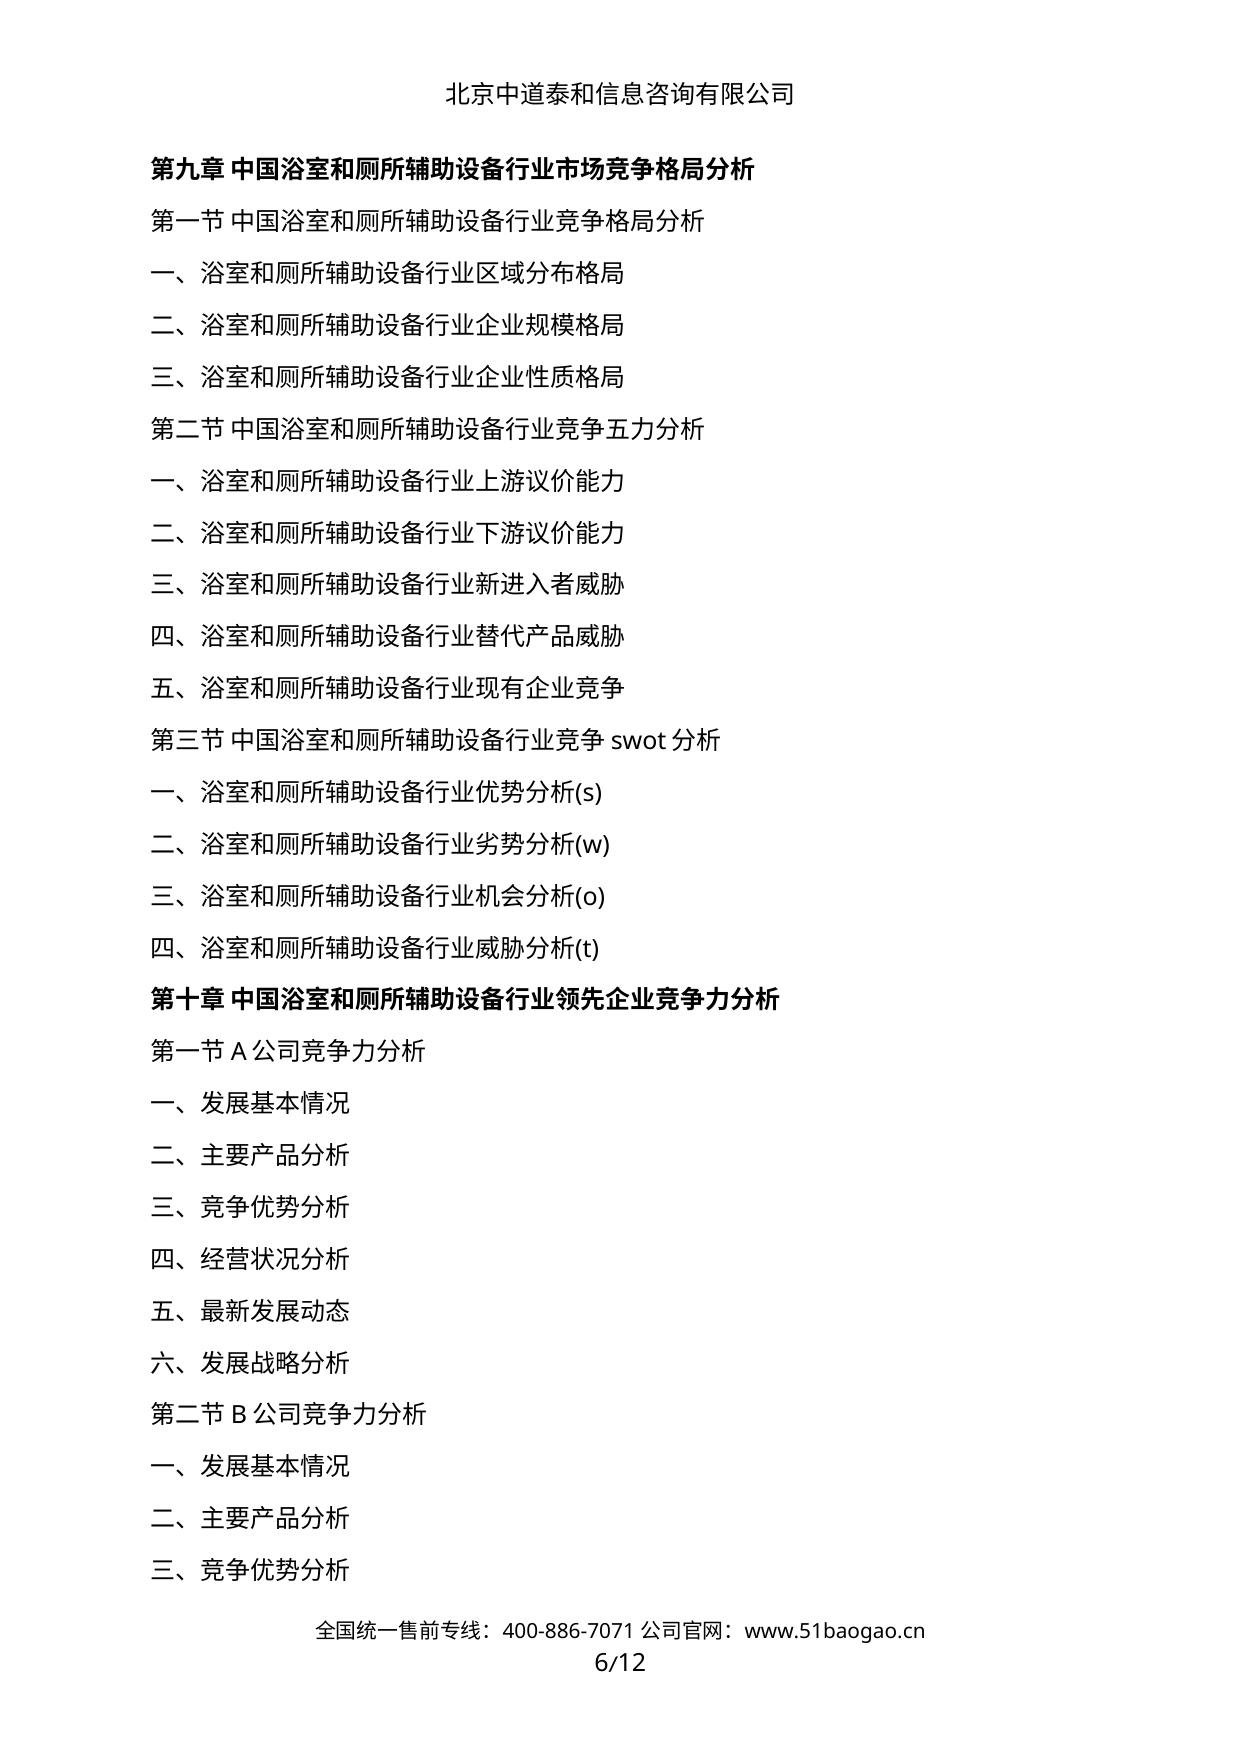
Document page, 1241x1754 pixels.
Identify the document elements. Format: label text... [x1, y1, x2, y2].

text 第一节 中国浴室和厕所辅助设备行业竞争格局分析 [150, 202, 1090, 238]
text 一、发展基本情况 [150, 1084, 1090, 1120]
text 第二节 中国浴室和厕所辅助设备行业竞争五力分析 [150, 409, 1090, 446]
text 一、发展基本情况 [150, 1447, 1090, 1483]
text 四、浴室和厕所辅助设备行业替代产品威胁 [150, 617, 1090, 653]
text 五、浴室和厕所辅助设备行业现有企业竞争 [150, 669, 1090, 705]
text 三、浴室和厕所辅助设备行业企业性质格局 [150, 357, 1090, 394]
text 一、浴室和厕所辅助设备行业区域分布格局 [150, 254, 1090, 290]
text 二、浴室和厕所辅助设备行业下游议价能力 [150, 513, 1090, 549]
text 三、竞争优势分析 [150, 1551, 1090, 1587]
text 一、浴室和厕所辅助设备行业上游议价能力 [150, 461, 1090, 497]
text 第九章 中国浴室和厕所辅助设备行业市场竞争格局分析 [150, 150, 1090, 186]
text 第三节 中国浴室和厕所辅助设备行业竞争swot分析 [150, 721, 1090, 757]
text 第十章 中国浴室和厕所辅助设备行业领先企业竞争力分析 [150, 980, 1090, 1016]
text 五、最新发展动态 [150, 1291, 1090, 1327]
text 三、竞争优势分析 [150, 1187, 1090, 1224]
text 一、浴室和厕所辅助设备行业优势分析(s) [150, 772, 1090, 809]
text 四、经营状况分析 [150, 1239, 1090, 1276]
text 二、浴室和厕所辅助设备行业劣势分析(w) [150, 824, 1090, 861]
text 四、浴室和厕所辅助设备行业威胁分析(t) [150, 928, 1090, 964]
text 三、浴室和厕所辅助设备行业新进入者威胁 [150, 565, 1090, 601]
text 三、浴室和厕所辅助设备行业机会分析(o) [150, 876, 1090, 912]
text 二、主要产品分析 [150, 1136, 1090, 1172]
text 二、主要产品分析 [150, 1499, 1090, 1535]
text 六、发展战略分析 [150, 1343, 1090, 1379]
text 二、浴室和厕所辅助设备行业企业规模格局 [150, 306, 1090, 342]
text 第一节 A公司竞争力分析 [150, 1032, 1090, 1068]
text 第二节 B公司竞争力分析 [150, 1395, 1090, 1431]
